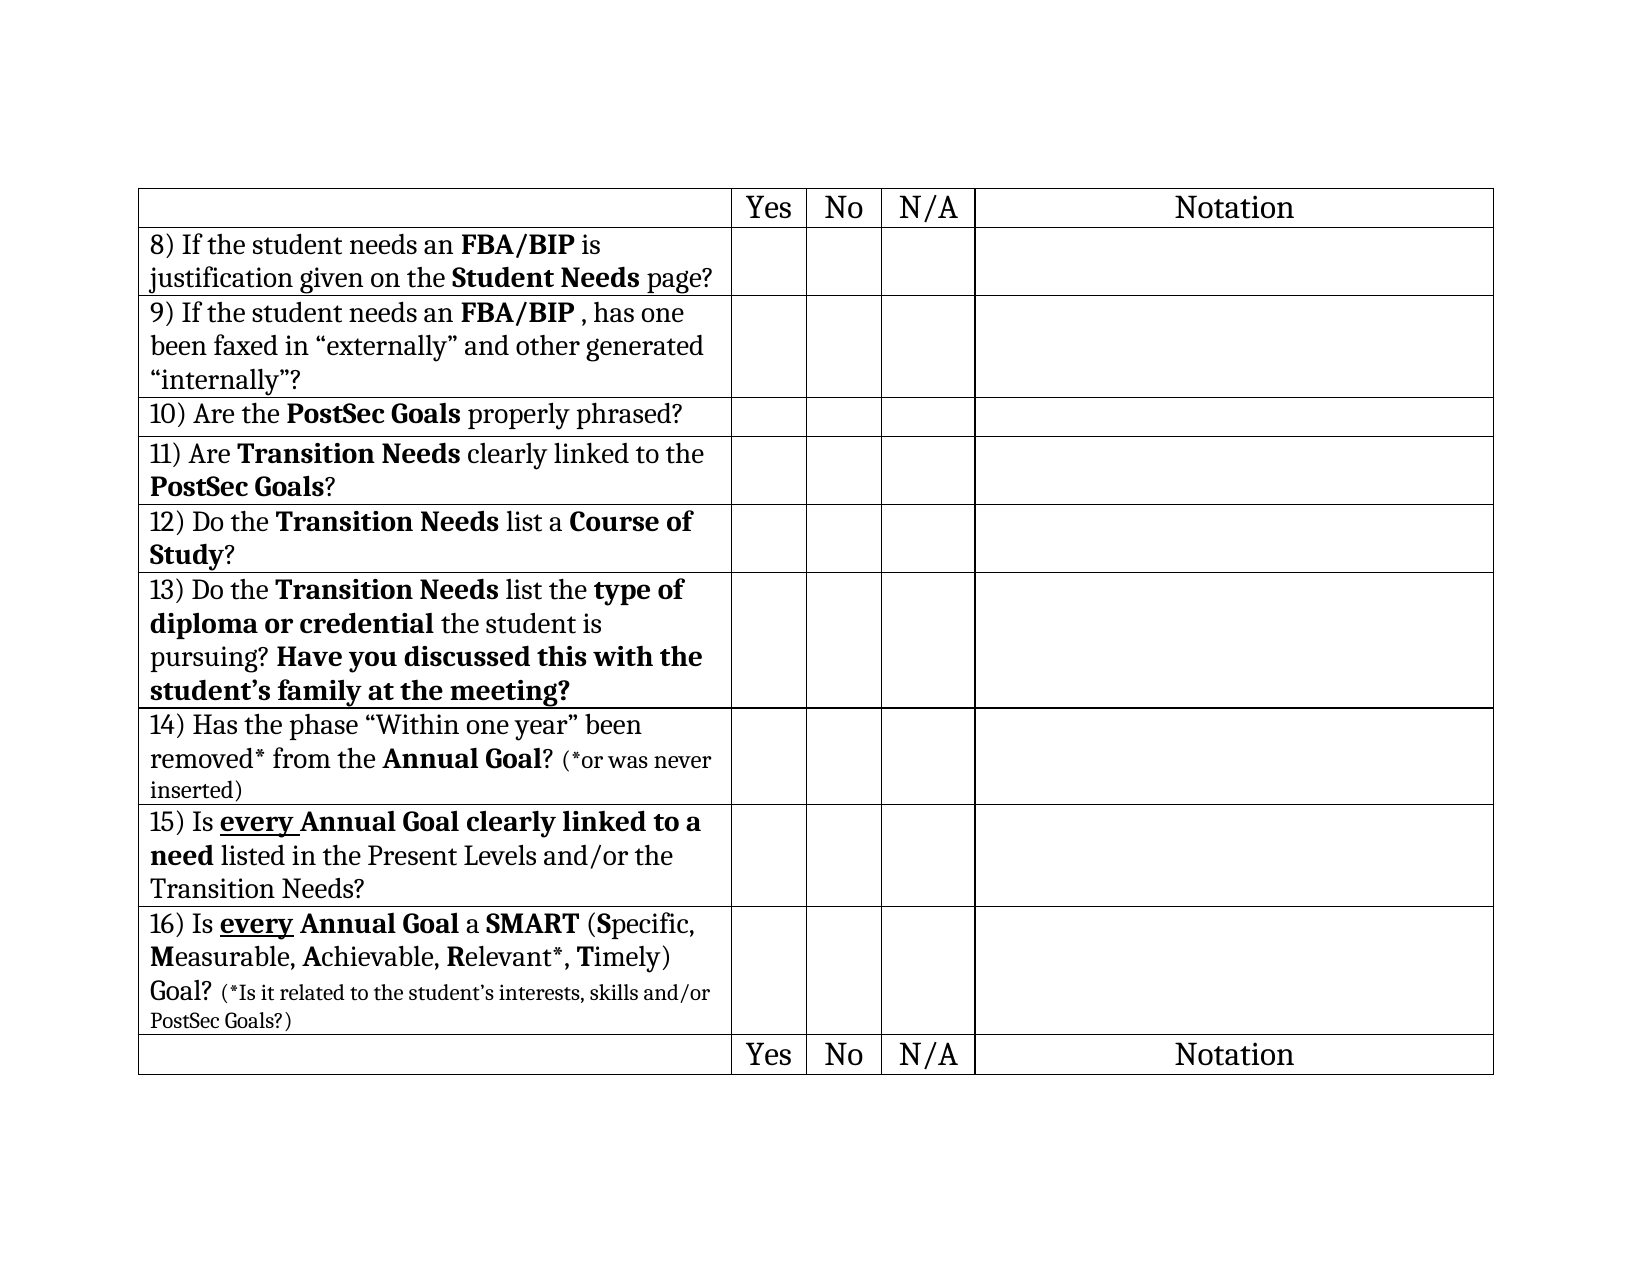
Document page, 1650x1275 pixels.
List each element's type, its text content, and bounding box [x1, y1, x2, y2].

table_cell [976, 805, 1493, 906]
table_cell 15) Is every Annual Goal clearly linked to a need listed in the Present Levels and/or the Transition Needs? [139, 805, 731, 906]
table_cell [139, 189, 731, 227]
table_cell [807, 296, 881, 397]
table_cell [732, 437, 806, 504]
table_cell 14) Has the phase “Within one year” been removed* from the Annual Goal? (*or was never inserted) [139, 709, 731, 804]
table_cell Notation [976, 189, 1493, 227]
table_cell [882, 505, 974, 572]
table_cell 9) If the student needs an FBA/BIP , has one been faxed in “externally” and other generated “internally”? [139, 296, 731, 397]
table_cell [807, 505, 881, 572]
table_cell [976, 296, 1493, 397]
table_cell [882, 437, 974, 504]
table_cell No [807, 189, 881, 227]
table_cell [732, 805, 806, 906]
table_cell [807, 709, 881, 804]
table_cell [732, 398, 806, 436]
table_cell [976, 709, 1493, 804]
table_cell [732, 505, 806, 572]
table_cell Yes [732, 189, 806, 227]
table_cell [976, 437, 1493, 504]
table_cell [807, 228, 881, 295]
table_cell [732, 228, 806, 295]
table_cell [807, 437, 881, 504]
table_cell 10) Are the PostSec Goals properly phrased? [139, 398, 731, 436]
table_cell Yes [732, 1035, 806, 1073]
table_cell [139, 1035, 731, 1073]
table_cell [882, 228, 974, 295]
table_cell [976, 505, 1493, 572]
table_cell Notation [976, 1035, 1493, 1073]
table_cell 16) Is every Annual Goal a SMART (Specific, Measurable, Achievable, Relevant*, Timely) Goal? (*Is it related to the student’s interests, skills and/or PostSec Goals?) [139, 907, 731, 1034]
table_cell [732, 573, 806, 707]
table_cell [882, 573, 974, 707]
table_cell [882, 709, 974, 804]
table_cell [807, 805, 881, 906]
table_cell [732, 709, 806, 804]
table_cell 12) Do the Transition Needs list a Course of Study? [139, 505, 731, 572]
table_cell [807, 573, 881, 707]
table_cell [807, 907, 881, 1034]
table_cell [732, 907, 806, 1034]
table_cell N/A [882, 1035, 974, 1073]
table_cell [807, 398, 881, 436]
table_cell [976, 907, 1493, 1034]
table_cell [976, 573, 1493, 707]
table_cell [882, 907, 974, 1034]
table_cell No [807, 1035, 881, 1073]
table_cell [882, 398, 974, 436]
table_cell N/A [882, 189, 974, 227]
table_cell [976, 228, 1493, 295]
table_cell 13) Do the Transition Needs list the type of diploma or credential the student is pursuing? Have you discussed this with the student’s family at the meeting? [139, 573, 731, 707]
table_cell [882, 296, 974, 397]
table_cell [732, 296, 806, 397]
table_cell 11) Are Transition Needs clearly linked to the PostSec Goals? [139, 437, 731, 504]
table_cell [976, 398, 1493, 436]
table_cell [882, 805, 974, 906]
table_cell 8) If the student needs an FBA/BIP is justification given on the Student Needs page? [139, 228, 731, 295]
